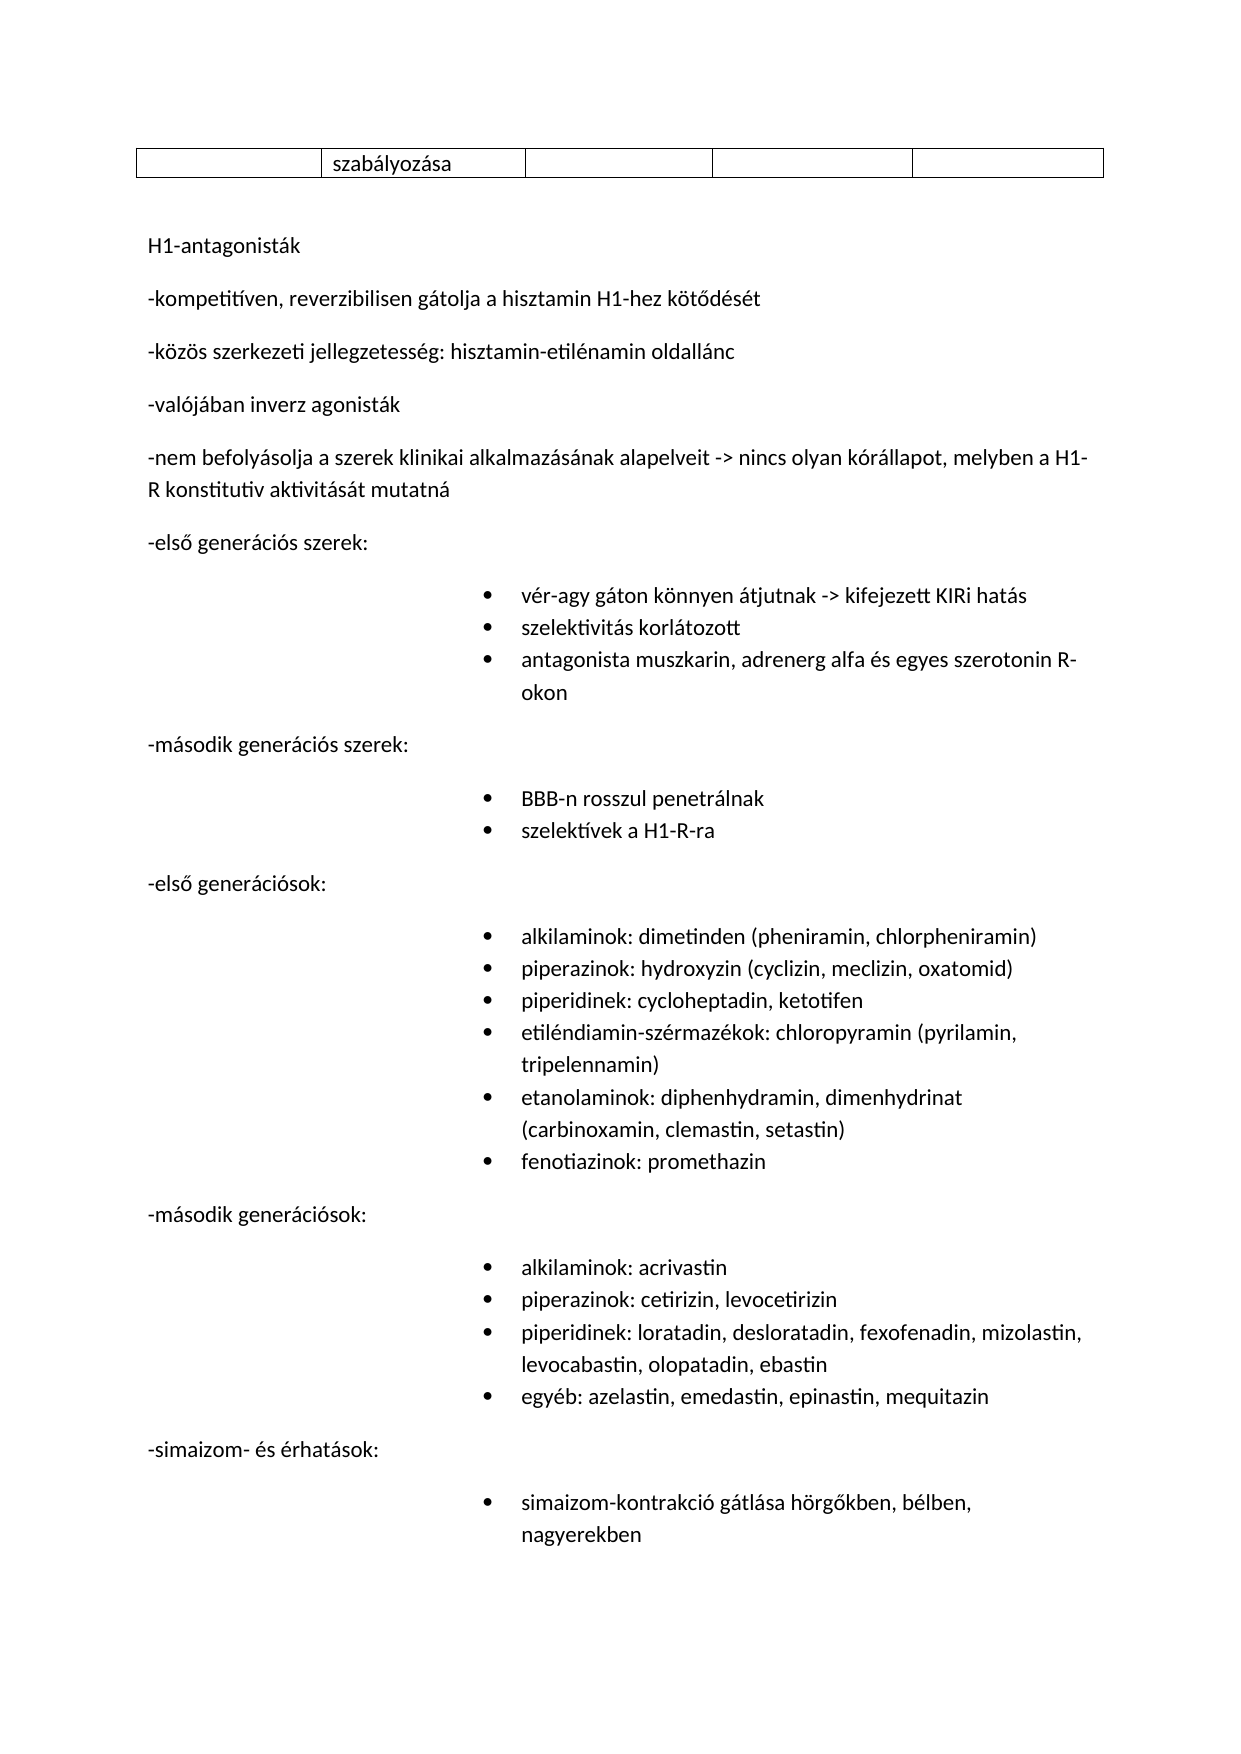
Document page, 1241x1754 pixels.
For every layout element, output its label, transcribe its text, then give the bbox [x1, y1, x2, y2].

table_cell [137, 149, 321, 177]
text H1-antagonisták [148, 231, 1093, 259]
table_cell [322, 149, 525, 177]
list piperazinok: cetirizin, levocetirizin [483, 1285, 1093, 1313]
text -első generációs szerek: [148, 528, 1093, 556]
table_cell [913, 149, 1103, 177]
list egyéb: azelastin, emedastin, epinastin, mequitazin [483, 1382, 1093, 1410]
list vér-agy gáton könnyen átjutnak -> kifejezett KIRi hatás [483, 581, 1093, 609]
list simaizom-kontrakció gátlása hörgőkben, bélben, nagyerekben [483, 1488, 1093, 1548]
list piperidinek: cycloheptadin, ketotifen [483, 986, 1093, 1014]
text -közös szerkezeti jellegzetesség: hisztamin-etilénamin oldallánc [148, 337, 1093, 365]
text -valójában inverz agonisták [148, 390, 1093, 418]
text -kompetitíven, reverzibilisen gátolja a hisztamin H1-hez kötődését [148, 284, 1093, 312]
list BBB-n rosszul penetrálnak [483, 784, 1093, 812]
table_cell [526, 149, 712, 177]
list alkilaminok: dimetinden (pheniramin, chlorpheniramin) [483, 922, 1093, 950]
list piperidinek: loratadin, desloratadin, fexofenadin, mizolastin, levocabastin, olopatadin, ebastin [483, 1318, 1093, 1378]
list szelektívek a H1-R-ra [483, 816, 1093, 844]
list szelektivitás korlátozott [483, 613, 1093, 641]
text -első generációsok: [148, 869, 1093, 897]
text -második generációs szerek: [148, 731, 1093, 759]
list piperazinok: hydroxyzin (cyclizin, meclizin, oxatomid) [483, 954, 1093, 982]
text -simaizom- és érhatások: [148, 1435, 1093, 1463]
list etanolaminok: diphenhydramin, dimenhydrinat (carbinoxamin, clemastin, setastin) [483, 1083, 1093, 1143]
list alkilaminok: acrivastin [483, 1253, 1093, 1281]
text -nem befolyásolja a szerek klinikai alkalmazásának alapelveit -> nincs olyan kórállapot, melyben a H1-R konstitutiv aktivitását mutatná [148, 443, 1093, 503]
list etiléndiamin-szérmazékok: chloropyramin (pyrilamin, tripelennamin) [483, 1018, 1093, 1079]
list fenotiazinok: promethazin [483, 1147, 1093, 1175]
list antagonista muszkarin, adrenerg alfa és egyes szerotonin R-okon [483, 645, 1093, 706]
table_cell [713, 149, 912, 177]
text -második generációsok: [148, 1200, 1093, 1228]
